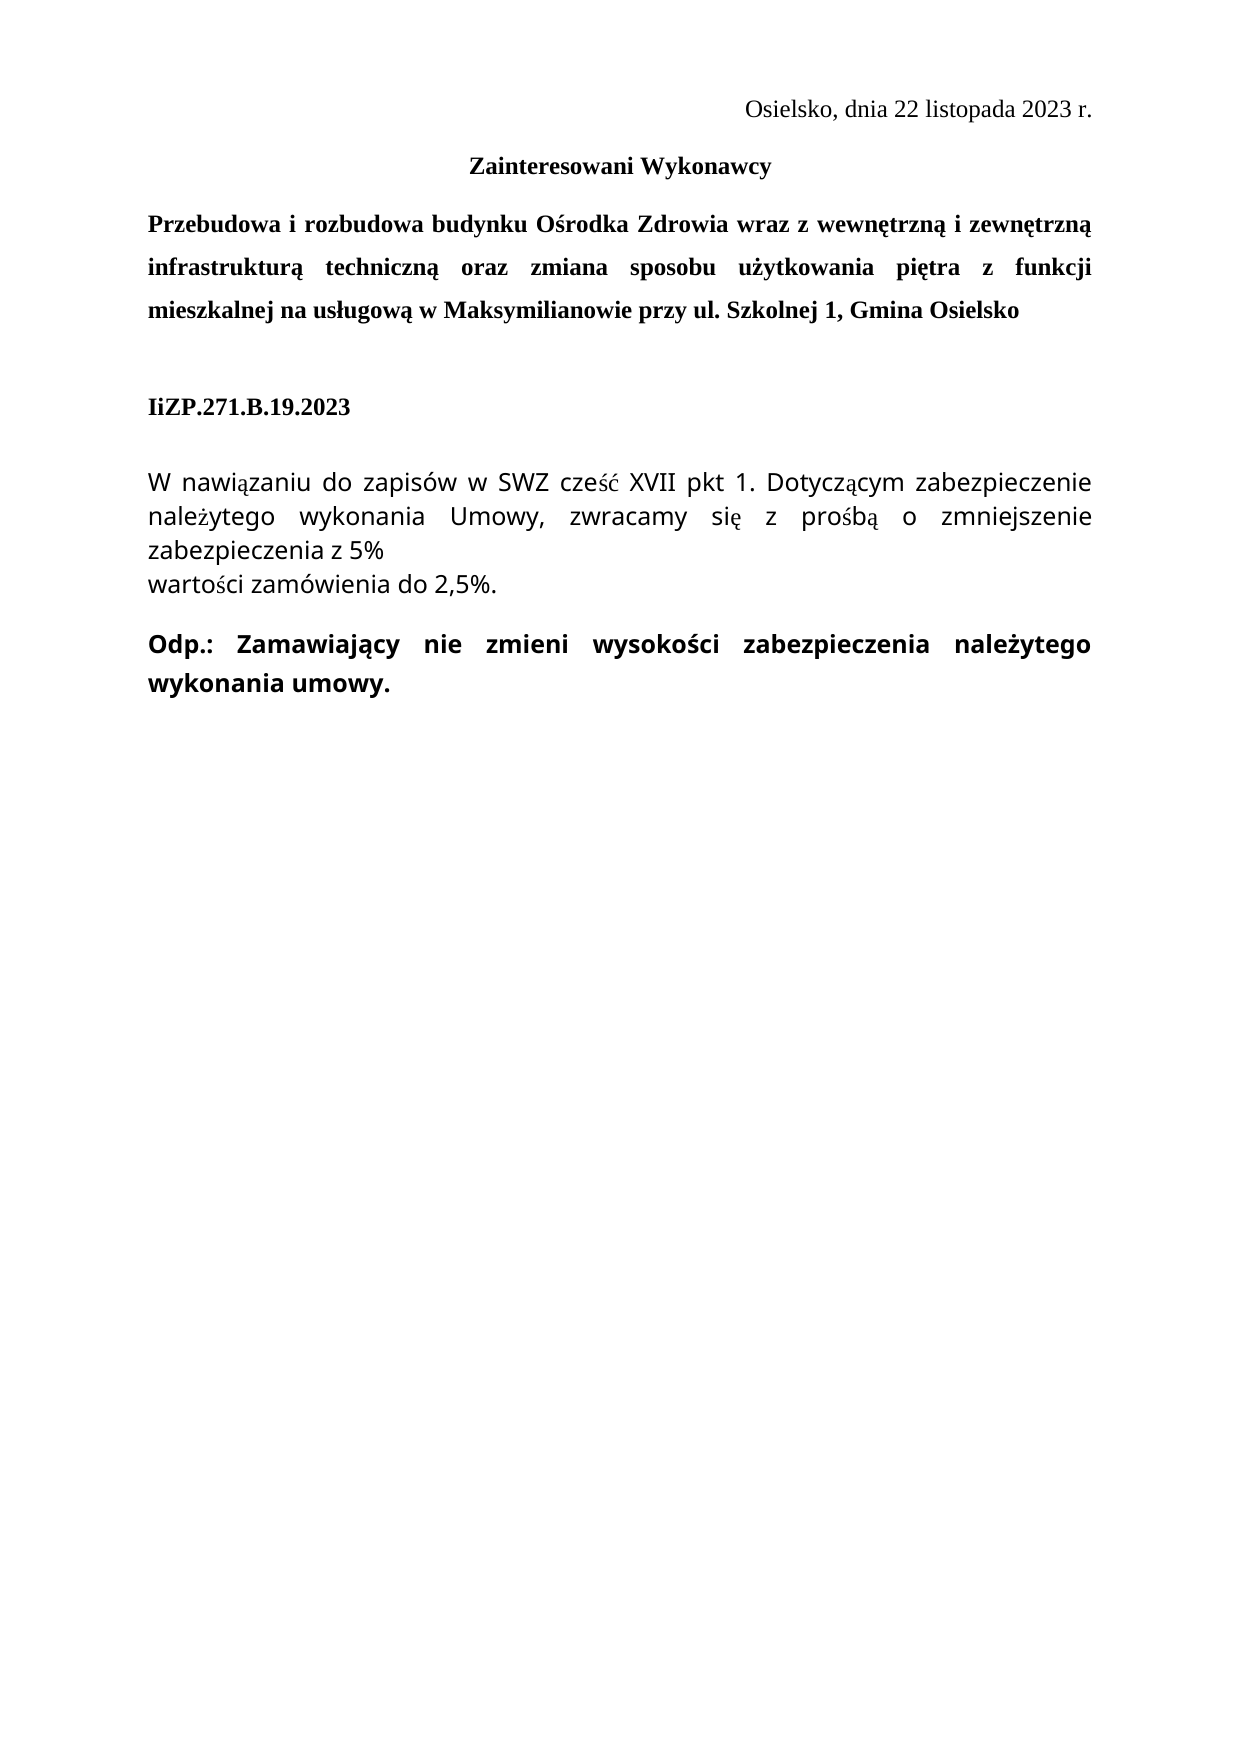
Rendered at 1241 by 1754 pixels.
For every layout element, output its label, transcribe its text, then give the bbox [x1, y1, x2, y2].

text W nawiązaniu do zapisów w SWZ cześć XVII pkt 1. Dotyczącym zabezpieczenie należytego wykonania Umowy, zwracamy się z prośbą o zmniejszenie zabezpieczenia z 5% [148, 464, 1092, 566]
text Przebudowa i rozbudowa budynku Ośrodka Zdrowia wraz z wewnętrzną i zewnętrzną infrastrukturą techniczną oraz zmiana sposobu użytkowania piętra z funkcji mieszkalnej na usługową w Maksymilianowie przy ul. Szkolnej 1, Gmina Osielsko [148, 209, 1092, 324]
text Osielsko, dnia 22 listopada 2023 r. [148, 94, 1092, 122]
text IiZP.271.B.19.2023 [148, 392, 1092, 421]
text wartości zamówienia do 2,5%. [148, 566, 1092, 601]
text Odp.: Zamawiający nie zmieni wysokości zabezpieczenia należytego wykonania umowy. [148, 626, 1092, 700]
text Zainteresowani Wykonawcy [148, 151, 1092, 180]
